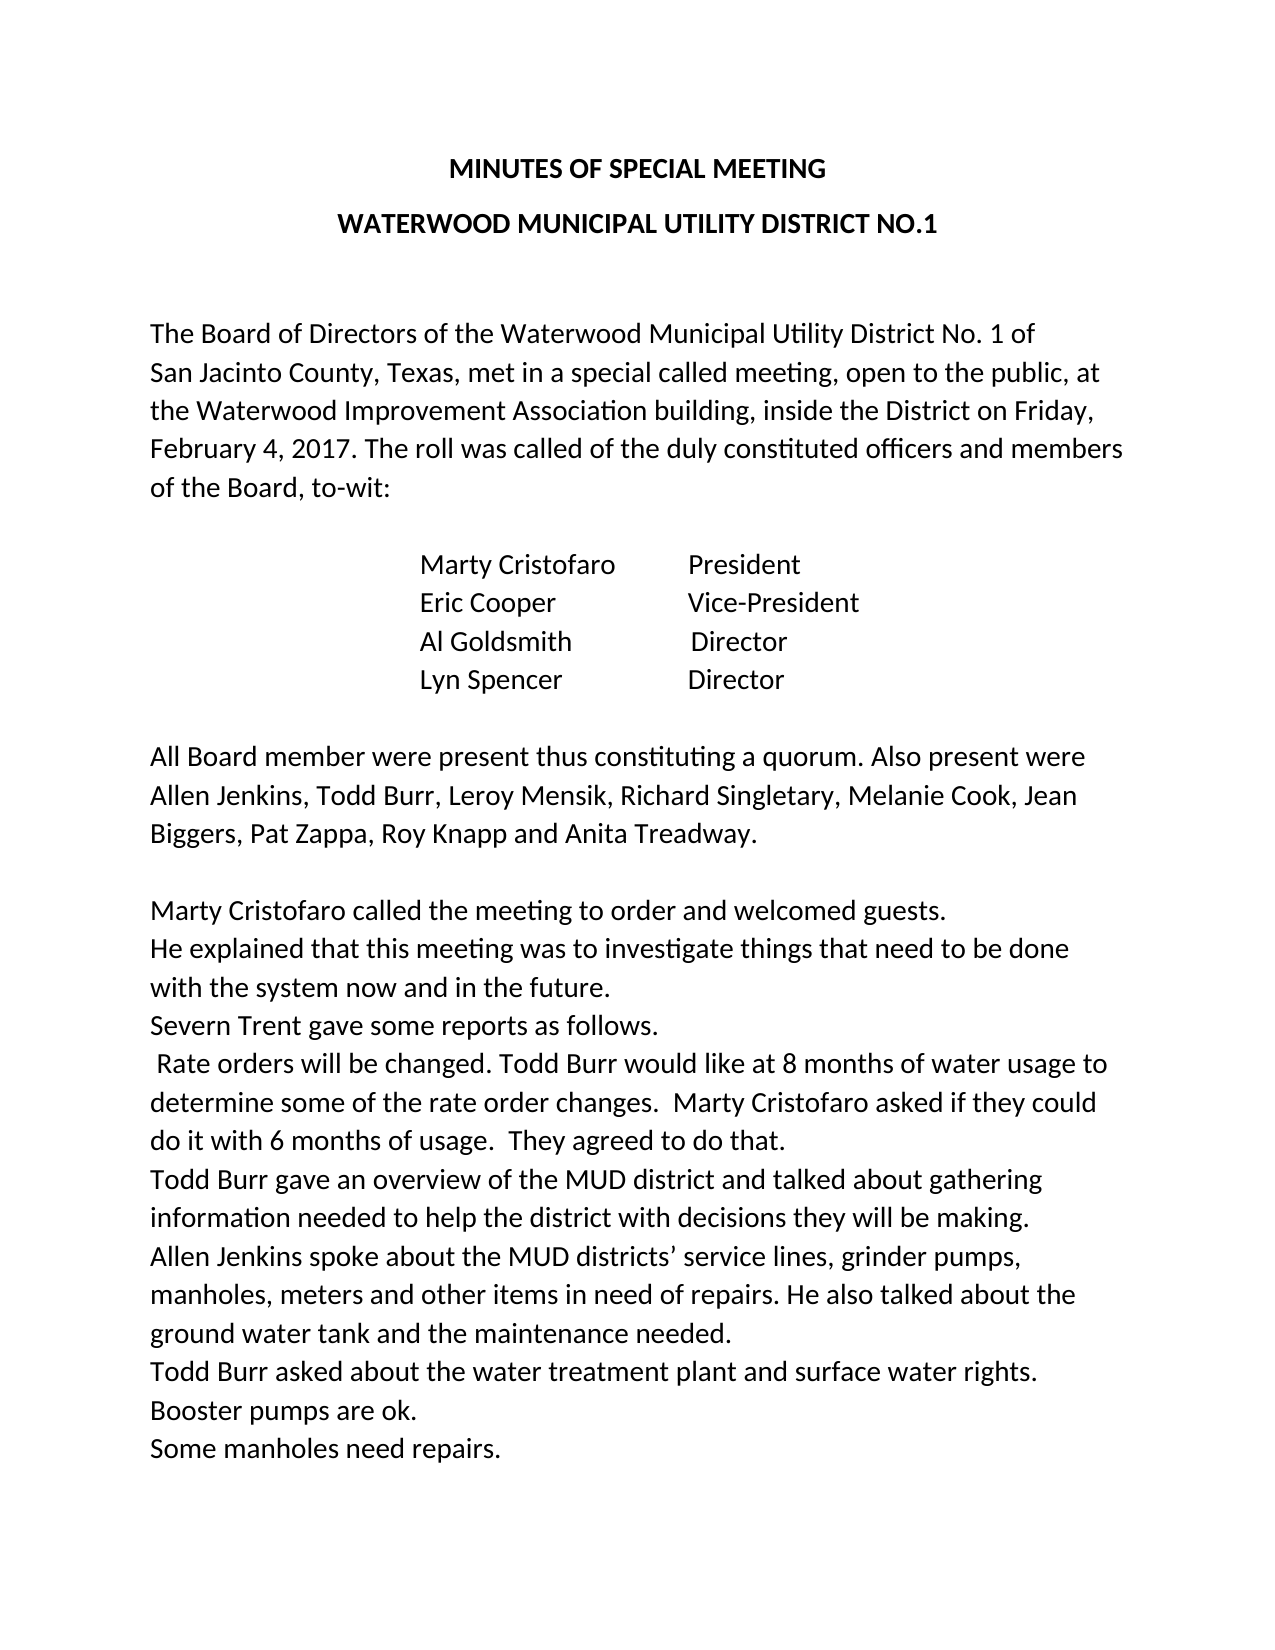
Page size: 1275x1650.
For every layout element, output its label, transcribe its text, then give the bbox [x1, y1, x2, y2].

text Rate orders will be changed. Todd Burr would like at 8 months of water usage to determine some of the rate order changes. Marty Cristofaro asked if they could do it with 6 months of usage. They agreed to do that. [150, 1046, 1125, 1158]
text He explained that this meeting was to investigate things that need to be done with the system now and in the future. [150, 930, 1125, 1004]
text MINUTES OF SPECIAL MEETING [150, 150, 1125, 186]
text Lyn Spencer Director [150, 661, 1125, 697]
text Some manholes need repairs. [150, 1430, 1125, 1466]
text Al Goldsmith Director [150, 623, 1125, 658]
text All Board member were present thus constituting a quorum. Also present were Allen Jenkins, Todd Burr, Leroy Mensik, Richard Singletary, Melanie Cook, Jean Biggers, Pat Zappa, Roy Knapp and Anita Treadway. [150, 738, 1125, 851]
text The Board of Directors of the Waterwood Municipal Utility District No. 1 of [150, 315, 1125, 351]
text Allen Jenkins spoke about the MUD districts’ service lines, grinder pumps, manholes, meters and other items in need of repairs. He also talked about the ground water tank and the maintenance needed. [150, 1238, 1125, 1350]
text Marty Cristofaro called the meeting to order and welcomed guests. [150, 892, 1125, 927]
text San Jacinto County, Texas, met in a special called meeting, open to the public, at the Waterwood Improvement Association building, inside the District on Friday, [150, 354, 1125, 428]
text Marty Cristofaro President [150, 546, 1125, 582]
text Severn Trent gave some reports as follows. [150, 1007, 1125, 1043]
text Booster pumps are ok. [150, 1392, 1125, 1427]
text Todd Burr gave an overview of the MUD district and talked about gathering information needed to help the district with decisions they will be making. [150, 1161, 1125, 1235]
text Eric Cooper Vice-President [150, 584, 1125, 620]
text February 4, 2017. The roll was called of the duly constituted officers and members of the Board, to-wit: [150, 431, 1125, 505]
text Todd Burr asked about the water treatment plant and surface water rights. [150, 1353, 1125, 1389]
text WATERWOOD MUNICIPAL UTILITY DISTRICT NO.1 [150, 205, 1125, 241]
